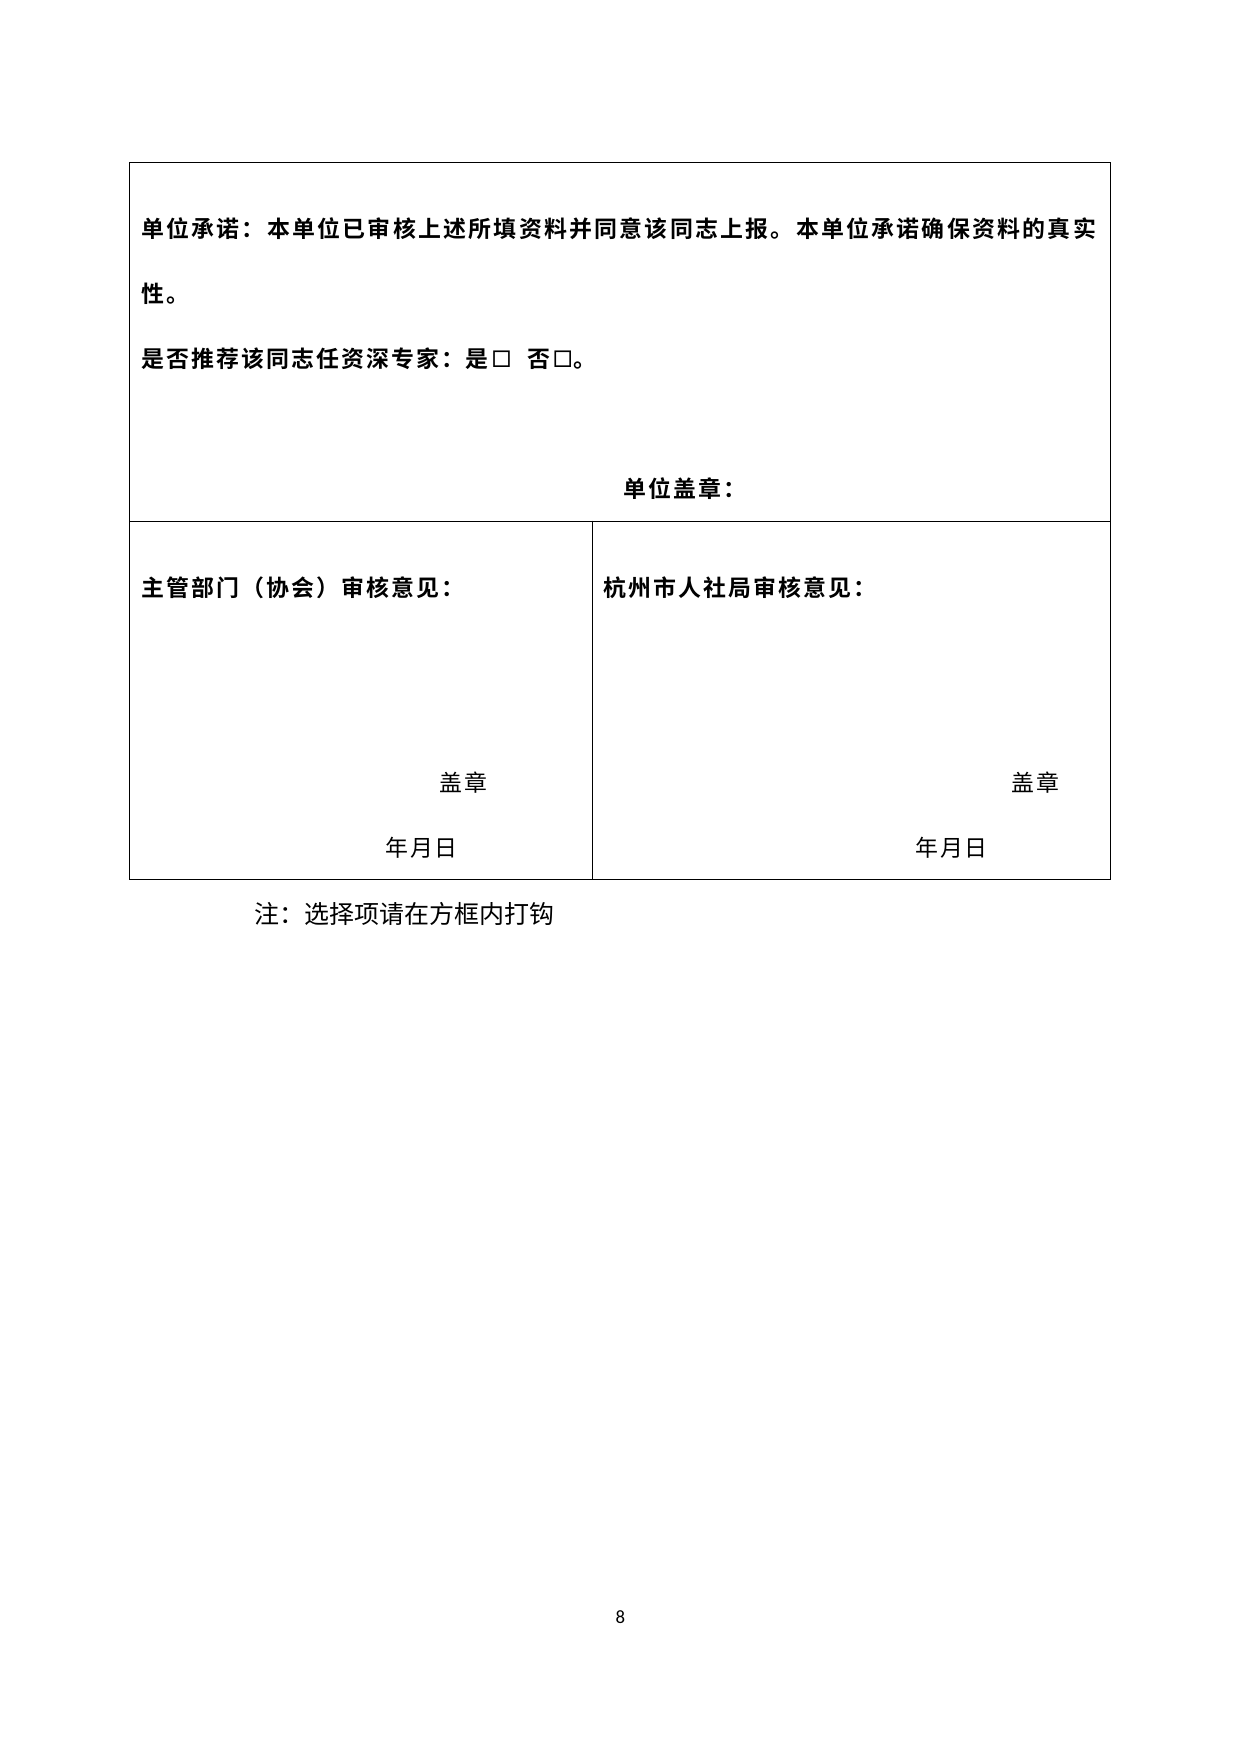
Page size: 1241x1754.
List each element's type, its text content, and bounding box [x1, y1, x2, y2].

table_cell 主管部门（协会）审核意见： 盖章 年月日 [130, 522, 592, 879]
text 注：选择项请在方框内打钩 [187, 880, 1053, 945]
table_cell 杭州市人社局审核意见： 盖章 年月日 [593, 522, 1110, 879]
table_cell 单位承诺：本单位已审核上述所填资料并同意该同志上报。本单位承诺确保资料的真实性。 是否推荐该同志任资深专家：是 否。 单位盖章： [130, 163, 1110, 521]
